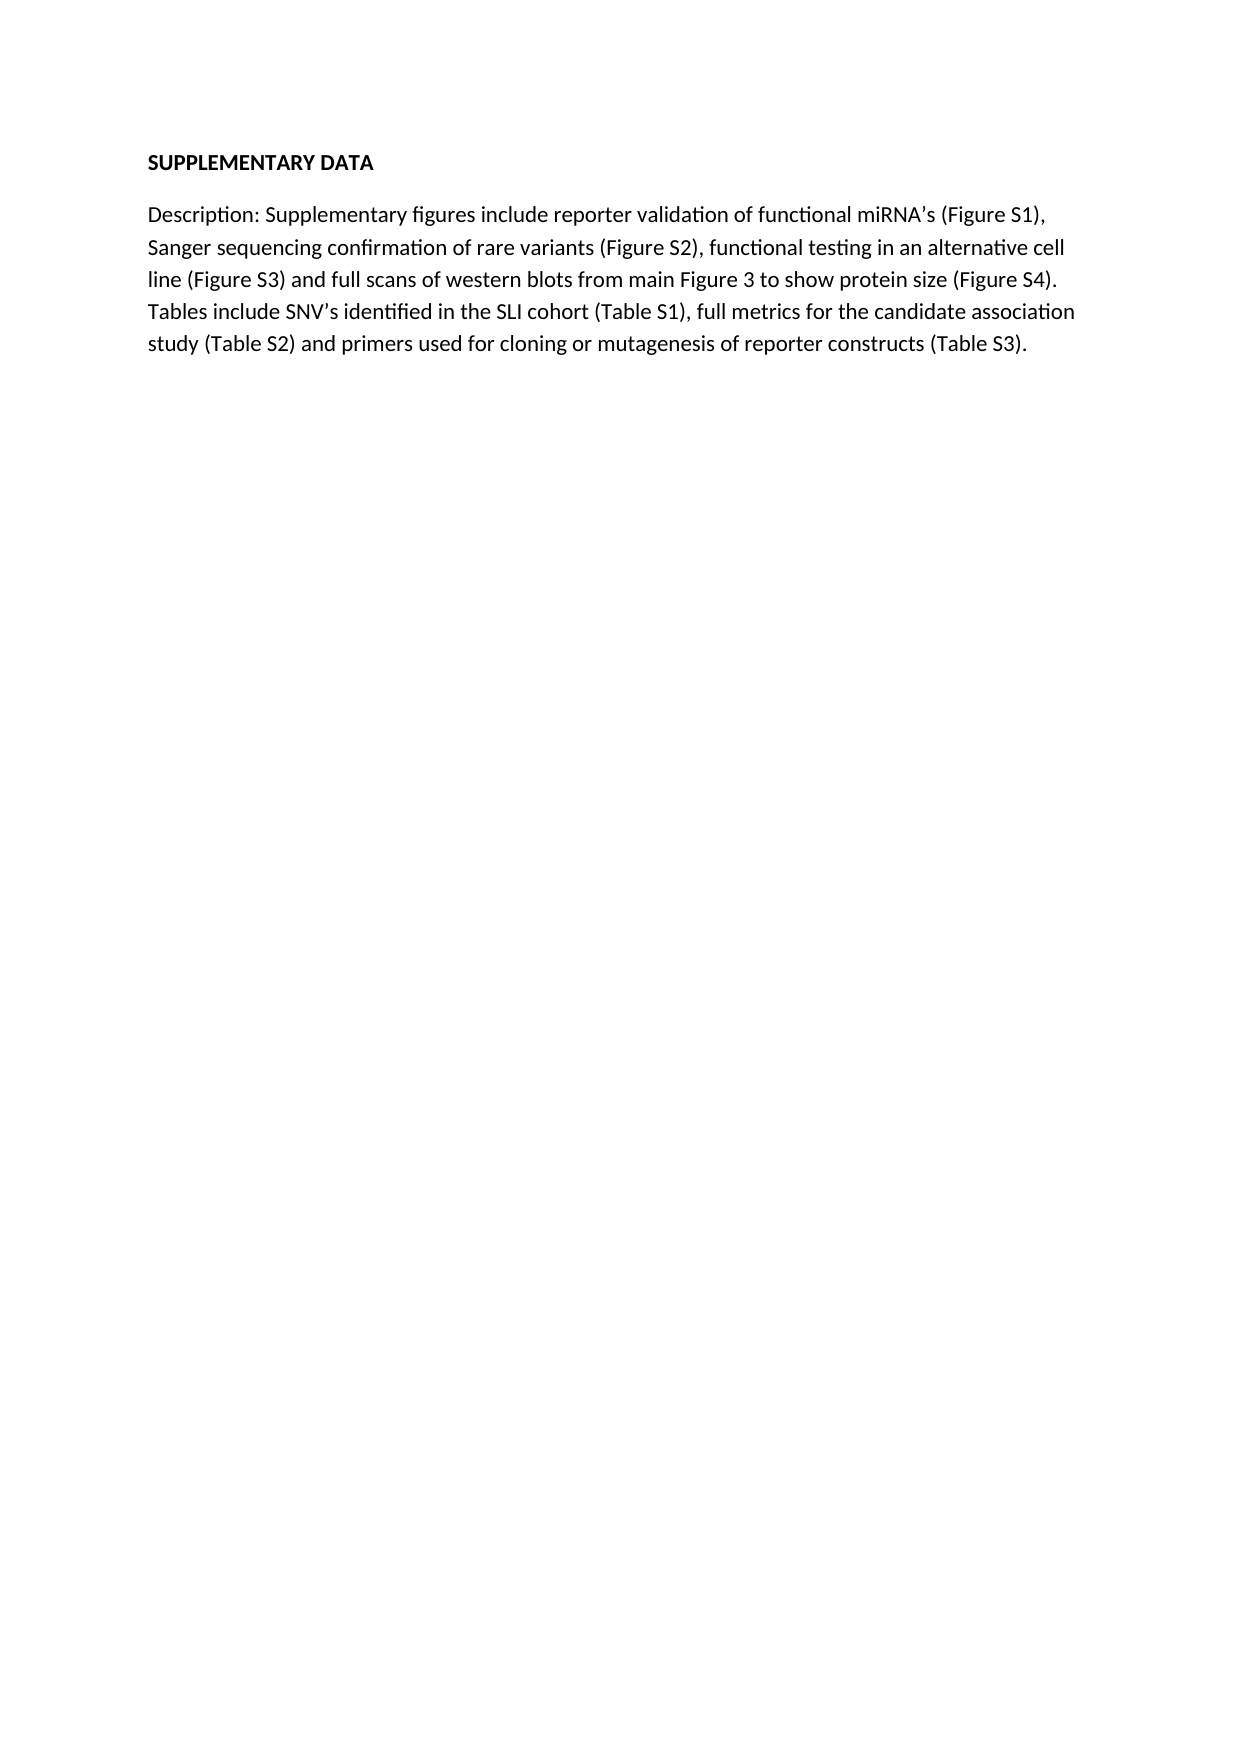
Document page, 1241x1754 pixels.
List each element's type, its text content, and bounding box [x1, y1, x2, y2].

text Description: Supplementary figures include reporter validation of functional miRNA’s (Figure S1), Sanger sequencing confirmation of rare variants (Figure S2), functional testing in an alternative cell line (Figure S3) and full scans of western blots from main Figure 3 to show protein size (Figure S4). Tables include SNV’s identified in the SLI cohort (Table S1), full metrics for the candidate association study (Table S2) and primers used for cloning or mutagenesis of reporter constructs (Table S3). [148, 201, 1093, 357]
text SUPPLEMENTARY DATA [148, 148, 1093, 176]
